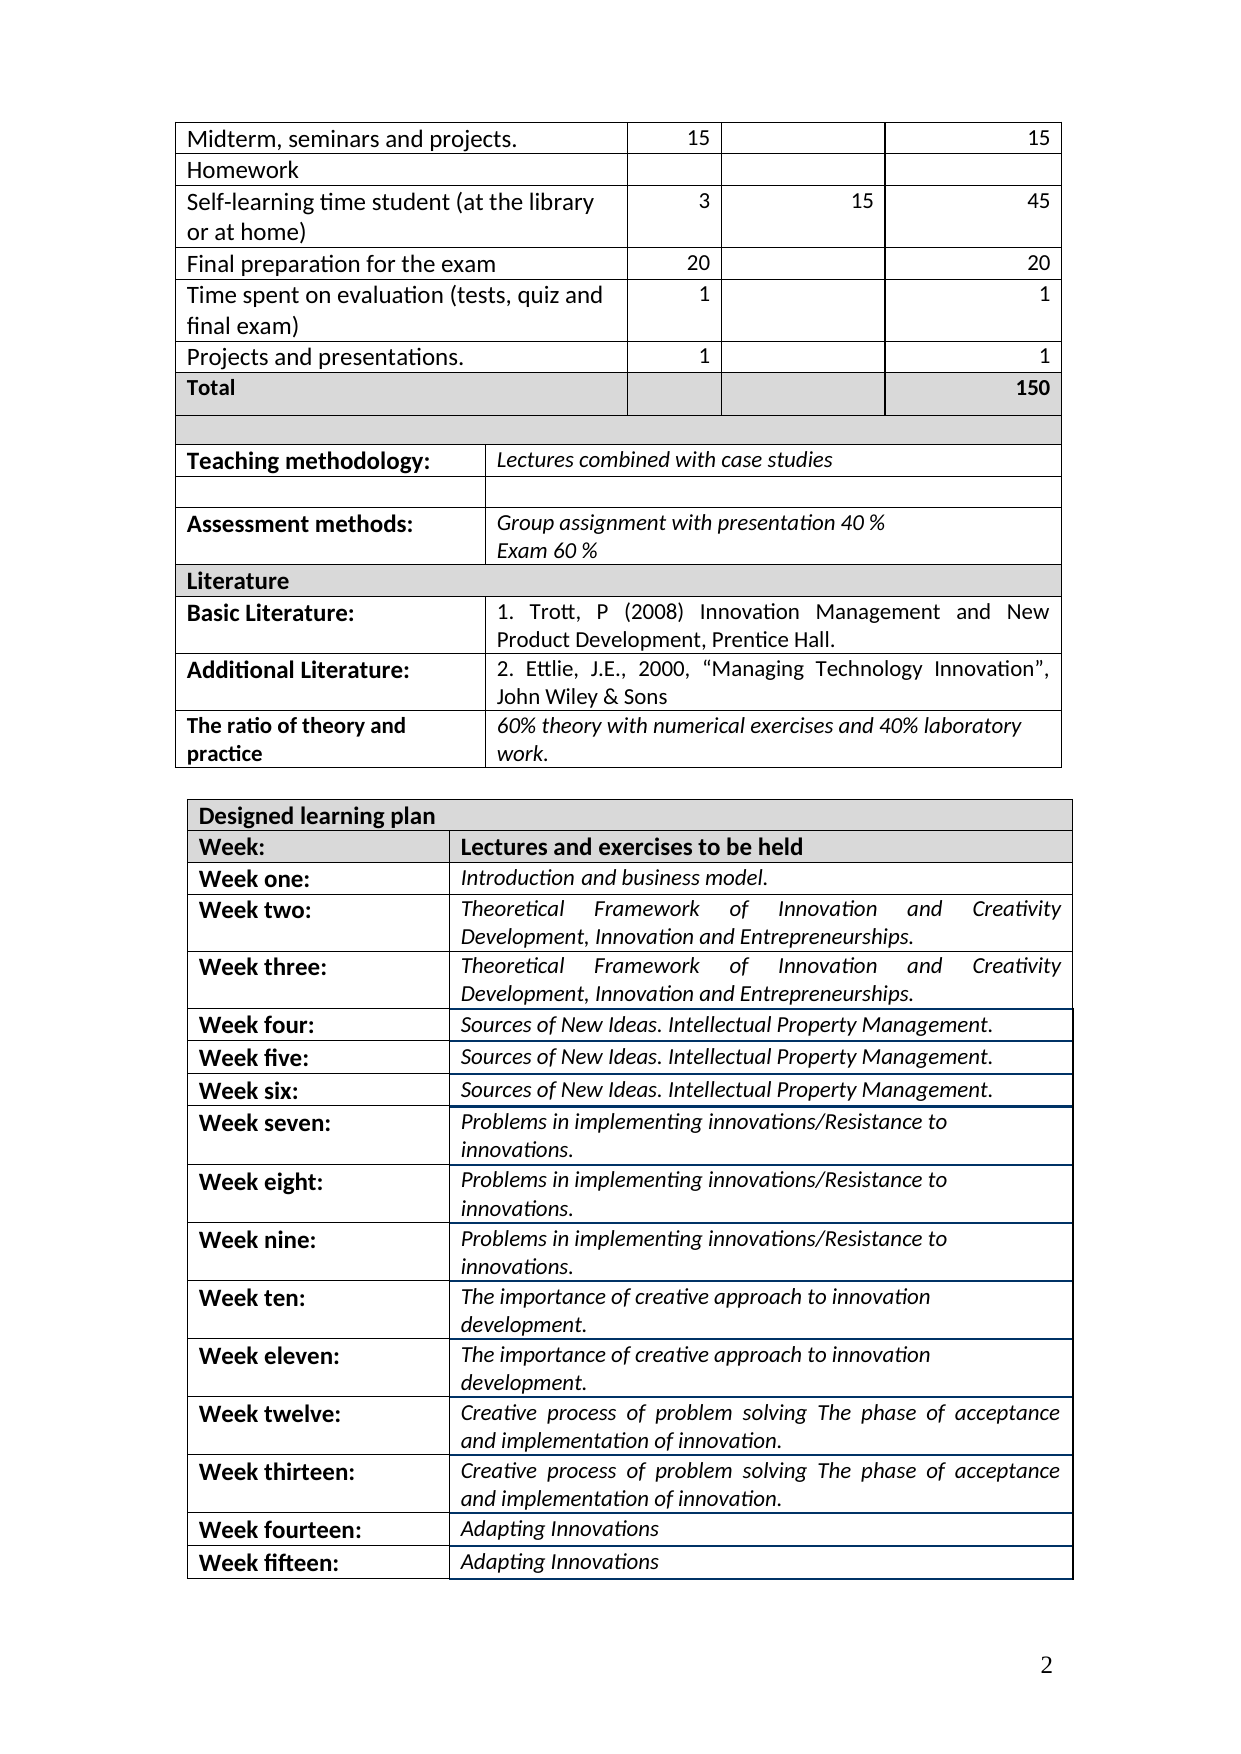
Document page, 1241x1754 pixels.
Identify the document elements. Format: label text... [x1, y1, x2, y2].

table_header Designed learning plan [188, 800, 1072, 830]
table_cell Homework [176, 154, 627, 185]
table_cell Week ten: [188, 1281, 449, 1338]
table_cell [722, 123, 884, 153]
table_cell [722, 342, 884, 372]
table_cell 3 [628, 186, 721, 247]
table_cell Sources of New Ideas. Intellectual Property Management. [450, 1010, 1072, 1040]
table_cell Total [176, 373, 627, 415]
table_cell The ratio of theory and practice [176, 711, 485, 767]
table_cell [886, 154, 1061, 185]
table_cell Lectures and exercises to be held [450, 831, 1072, 862]
table_cell Problems in implementing innovations/Resistance to innovations. [450, 1108, 1072, 1163]
table_cell Week six: [188, 1074, 449, 1105]
table_cell Week eight: [188, 1165, 449, 1222]
table_cell Adapting Innovations [450, 1547, 1072, 1577]
table_cell The importance of creative approach to innovation development. [450, 1340, 1072, 1396]
table_cell 45 [886, 186, 1061, 247]
table_cell 1 [628, 280, 721, 341]
table_cell Theoretical Framework of Innovation and Creativity Development, Innovation and Entrepreneurships. [450, 952, 1072, 1008]
table_cell [628, 154, 721, 185]
table_cell Midterm, seminars and projects. [176, 123, 627, 153]
table_cell [486, 477, 1061, 507]
table_cell Basic Literature: [176, 597, 485, 653]
table_cell Week seven: [188, 1106, 449, 1163]
table_cell 1 [886, 280, 1061, 341]
table_cell Week: [188, 831, 449, 862]
table_cell [722, 373, 884, 415]
table_cell [722, 248, 884, 278]
table_cell 150 [886, 373, 1061, 415]
table_cell 20 [886, 248, 1061, 278]
table_cell Creative process of problem solving The phase of acceptance and implementation of innovation. [450, 1398, 1072, 1454]
table_cell Final preparation for the exam [176, 248, 627, 278]
table_cell Assessment methods: [176, 508, 485, 564]
table_cell Self-learning time student (at the library or at home) [176, 186, 627, 247]
table_cell 15 [628, 123, 721, 153]
table_cell Problems in implementing innovations/Resistance to innovations. [450, 1166, 1072, 1222]
table_cell Sources of New Ideas. Intellectual Property Management. [450, 1042, 1072, 1073]
table_cell [176, 416, 1061, 444]
table_cell Week twelve: [188, 1397, 449, 1454]
table_cell Lectures combined with case studies [486, 445, 1061, 476]
table_cell Sources of New Ideas. Intellectual Property Management. [450, 1075, 1072, 1105]
table_cell Literature [176, 565, 1061, 596]
table_cell Theoretical Framework of Innovation and Creativity Development, Innovation and Entrepreneurships. [450, 895, 1072, 951]
table_cell Problems in implementing innovations/Resistance to innovations. [450, 1224, 1072, 1280]
table_cell Teaching methodology: [176, 445, 485, 476]
table_cell Week fourteen: [188, 1513, 449, 1545]
table_cell 15 [886, 123, 1061, 153]
table_cell 1 [628, 342, 721, 372]
table_cell Introduction and business model. [450, 863, 1072, 893]
table_cell 15 [722, 186, 884, 247]
table_cell [722, 280, 884, 341]
table_cell Time spent on evaluation (tests, quiz and final exam) [176, 280, 627, 341]
table_cell Week eleven: [188, 1339, 449, 1396]
table_cell Week four: [188, 1009, 449, 1040]
table_cell Additional Literature: [176, 654, 485, 710]
table_cell [722, 154, 884, 185]
table_cell 2. Ettlie, J.E., 2000, “Managing Technology Innovation”, John Wiley & Sons [486, 654, 1061, 710]
table_cell 60% theory with numerical exercises and 40% laboratory work. [486, 711, 1061, 767]
table_cell Week two: [188, 895, 449, 951]
table_cell Week fifteen: [188, 1546, 449, 1577]
table_cell Adapting Innovations [450, 1514, 1072, 1545]
table_cell Group assignment with presentation 40 % Exam 60 % [486, 508, 1061, 564]
table_cell Week three: [188, 952, 449, 1008]
table_cell [176, 477, 485, 507]
table_cell [628, 373, 721, 415]
table_cell Week five: [188, 1041, 449, 1073]
table_cell Week nine: [188, 1223, 449, 1280]
table_cell 1. Trott, P (2008) Innovation Management and New Product Development, Prentice Hall. [486, 597, 1061, 653]
table_cell Creative process of problem solving The phase of acceptance and implementation of innovation. [450, 1456, 1072, 1512]
table_cell Week one: [188, 863, 449, 893]
table_cell 1 [886, 342, 1061, 372]
table_cell Week thirteen: [188, 1455, 449, 1512]
table_cell Projects and presentations. [176, 342, 627, 372]
table_cell The importance of creative approach to innovation development. [450, 1282, 1072, 1338]
table_cell 20 [628, 248, 721, 278]
